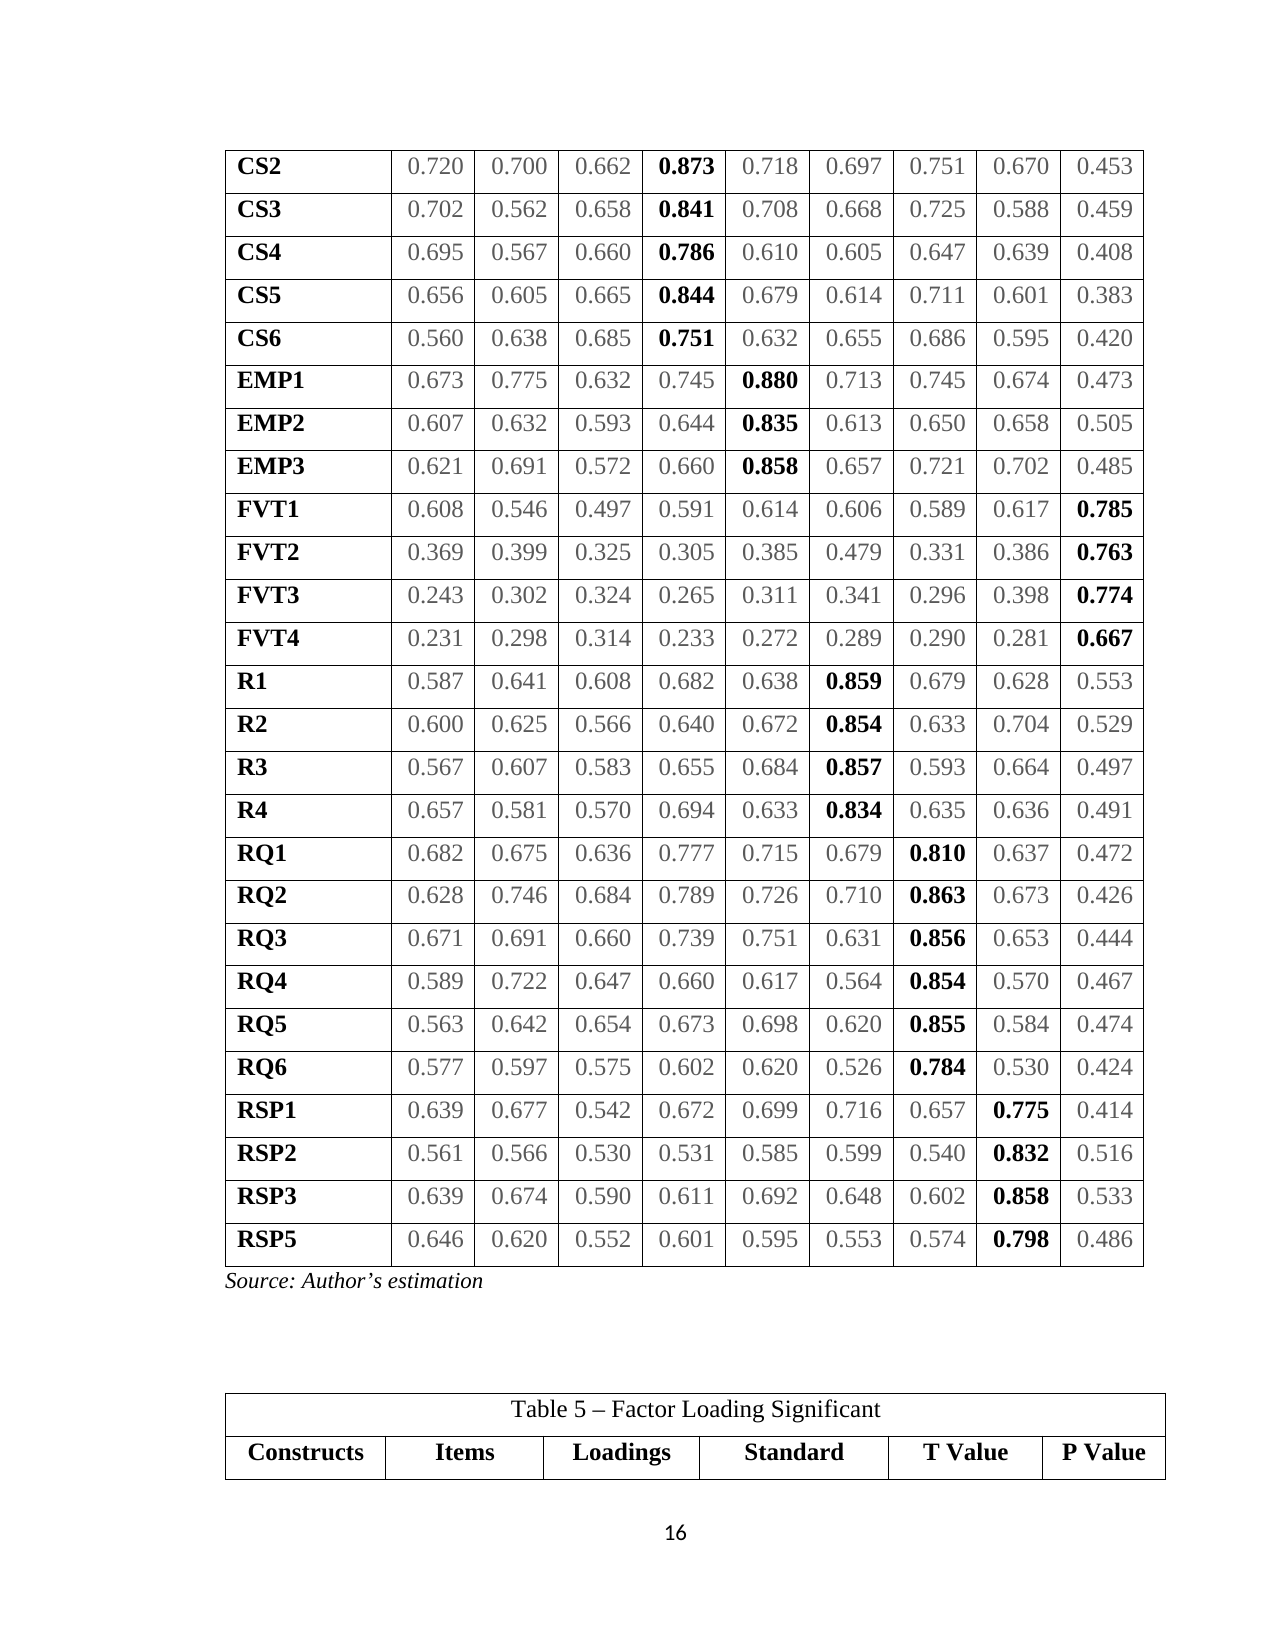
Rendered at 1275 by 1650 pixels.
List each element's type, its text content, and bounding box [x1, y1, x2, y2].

table_cell 0.566 [559, 709, 642, 751]
table_cell 0.605 [475, 280, 558, 322]
table_cell 0.479 [810, 537, 893, 579]
table_cell 0.570 [977, 966, 1060, 1008]
table_cell 0.516 [1061, 1138, 1143, 1180]
table_cell 0.584 [977, 1009, 1060, 1051]
table_cell 0.459 [1061, 194, 1143, 236]
table_cell 0.710 [810, 881, 893, 922]
table_cell 0.341 [810, 580, 893, 622]
table_cell 0.589 [894, 494, 976, 536]
table_cell 0.583 [559, 752, 642, 794]
table_cell 0.369 [392, 537, 474, 579]
table_cell 0.472 [1061, 838, 1143, 879]
table_cell 0.298 [475, 623, 558, 665]
table_cell 0.562 [475, 194, 558, 236]
table_cell 0.540 [894, 1138, 976, 1180]
table_cell CS5 [226, 280, 391, 322]
table_cell 0.632 [726, 323, 809, 364]
table_cell 0.657 [894, 1095, 976, 1137]
table_cell R4 [226, 795, 391, 837]
table_cell 0.702 [977, 451, 1060, 493]
table_cell 0.648 [810, 1181, 893, 1223]
table_cell 0.763 [1061, 537, 1143, 579]
table_cell 0.281 [977, 623, 1060, 665]
table_cell EMP2 [226, 409, 391, 450]
table_cell 0.325 [559, 537, 642, 579]
table_cell 0.722 [475, 966, 558, 1008]
table_cell 0.844 [643, 280, 725, 322]
table_cell 0.702 [392, 194, 474, 236]
table_cell 0.662 [559, 151, 642, 193]
table_cell RSP1 [226, 1095, 391, 1137]
table_cell 0.660 [559, 924, 642, 965]
table_cell 0.585 [726, 1138, 809, 1180]
table_cell 0.567 [392, 752, 474, 794]
table_cell 0.383 [1061, 280, 1143, 322]
table_cell 0.725 [894, 194, 976, 236]
table_cell 0.233 [643, 623, 725, 665]
table_cell 0.305 [643, 537, 725, 579]
table_cell 0.667 [1061, 623, 1143, 665]
table_cell FVT4 [226, 623, 391, 665]
table_cell Constructs [226, 1437, 385, 1478]
table_cell 0.617 [726, 966, 809, 1008]
table_cell 0.302 [475, 580, 558, 622]
table_cell 0.290 [894, 623, 976, 665]
table_cell 0.695 [392, 237, 474, 279]
table_cell FVT1 [226, 494, 391, 536]
table_cell 0.491 [1061, 795, 1143, 837]
table_cell 0.600 [392, 709, 474, 751]
table_cell 0.570 [559, 795, 642, 837]
table_cell 0.715 [726, 838, 809, 879]
table_cell Items [386, 1437, 543, 1478]
table_cell RSP5 [226, 1224, 391, 1266]
table_cell 0.635 [894, 795, 976, 837]
table_cell CS6 [226, 323, 391, 364]
table_cell 0.789 [643, 881, 725, 922]
table_cell 0.331 [894, 537, 976, 579]
table_cell 0.654 [559, 1009, 642, 1051]
table_cell 0.386 [977, 537, 1060, 579]
table_cell 0.620 [810, 1009, 893, 1051]
table_cell 0.610 [726, 237, 809, 279]
table_cell 0.314 [559, 623, 642, 665]
table_cell 0.692 [726, 1181, 809, 1223]
table_cell 0.485 [1061, 451, 1143, 493]
table_cell 0.606 [810, 494, 893, 536]
table_cell FVT2 [226, 537, 391, 579]
table_cell 0.684 [726, 752, 809, 794]
table_cell 0.602 [894, 1181, 976, 1223]
table_cell 0.650 [894, 409, 976, 450]
table_cell 0.593 [559, 409, 642, 450]
table_cell RSP3 [226, 1181, 391, 1223]
table_cell 0.296 [894, 580, 976, 622]
table_cell 0.597 [475, 1052, 558, 1094]
table_cell 0.608 [392, 494, 474, 536]
table_cell 0.673 [392, 366, 474, 407]
table_cell 0.567 [475, 237, 558, 279]
table_cell 0.698 [726, 1009, 809, 1051]
table_cell 0.617 [977, 494, 1060, 536]
table_cell 0.642 [475, 1009, 558, 1051]
table_cell 0.854 [810, 709, 893, 751]
table_cell 0.655 [810, 323, 893, 364]
table_cell 0.745 [894, 366, 976, 407]
table_cell 0.621 [392, 451, 474, 493]
table_cell RQ1 [226, 838, 391, 879]
table_cell 0.656 [392, 280, 474, 322]
table_cell 0.620 [726, 1052, 809, 1094]
table_cell 0.699 [726, 1095, 809, 1137]
table_cell 0.289 [810, 623, 893, 665]
table_cell RQ6 [226, 1052, 391, 1094]
table_cell 0.572 [559, 451, 642, 493]
table_cell 0.613 [810, 409, 893, 450]
table_cell 0.546 [475, 494, 558, 536]
table_cell 0.533 [1061, 1181, 1143, 1223]
table_cell 0.685 [559, 323, 642, 364]
table_cell 0.841 [643, 194, 725, 236]
table_cell 0.561 [392, 1138, 474, 1180]
table_cell 0.675 [475, 838, 558, 879]
table_cell 0.486 [1061, 1224, 1143, 1266]
table_cell 0.628 [392, 881, 474, 922]
table_cell 0.672 [726, 709, 809, 751]
table_cell 0.639 [977, 237, 1060, 279]
table_cell 0.424 [1061, 1052, 1143, 1094]
table_cell 0.835 [726, 409, 809, 450]
table_cell 0.873 [643, 151, 725, 193]
table_cell 0.563 [392, 1009, 474, 1051]
table_cell 0.863 [894, 881, 976, 922]
table_cell 0.691 [475, 451, 558, 493]
table_cell 0.682 [392, 838, 474, 879]
table_cell 0.529 [1061, 709, 1143, 751]
table_cell 0.880 [726, 366, 809, 407]
table_cell 0.751 [726, 924, 809, 965]
table_cell 0.467 [1061, 966, 1143, 1008]
table_cell 0.657 [392, 795, 474, 837]
table_cell 0.859 [810, 666, 893, 708]
table_cell 0.620 [475, 1224, 558, 1266]
table_cell 0.655 [643, 752, 725, 794]
table_cell 0.399 [475, 537, 558, 579]
table_cell R1 [226, 666, 391, 708]
table_cell 0.272 [726, 623, 809, 665]
table_cell 0.704 [977, 709, 1060, 751]
table_cell R3 [226, 752, 391, 794]
table_cell 0.607 [475, 752, 558, 794]
table_cell P Value [1043, 1437, 1165, 1478]
table_cell 0.625 [475, 709, 558, 751]
table_cell 0.577 [392, 1052, 474, 1094]
table_cell 0.774 [1061, 580, 1143, 622]
table_cell 0.658 [559, 194, 642, 236]
table_cell 0.686 [894, 323, 976, 364]
table_cell 0.607 [392, 409, 474, 450]
table_cell 0.420 [1061, 323, 1143, 364]
table_cell 0.858 [726, 451, 809, 493]
table_cell 0.595 [726, 1224, 809, 1266]
table_cell 0.614 [810, 280, 893, 322]
table_cell 0.810 [894, 838, 976, 879]
table_cell 0.638 [726, 666, 809, 708]
table_cell 0.526 [810, 1052, 893, 1094]
table_cell 0.595 [977, 323, 1060, 364]
table_cell 0.647 [559, 966, 642, 1008]
table_cell 0.631 [810, 924, 893, 965]
table_cell 0.832 [977, 1138, 1060, 1180]
table_cell 0.633 [894, 709, 976, 751]
table_cell 0.632 [475, 409, 558, 450]
table_cell 0.324 [559, 580, 642, 622]
table_cell 0.785 [1061, 494, 1143, 536]
table_cell 0.784 [894, 1052, 976, 1094]
table_cell T Value [889, 1437, 1042, 1478]
table_cell 0.857 [810, 752, 893, 794]
table_cell 0.665 [559, 280, 642, 322]
table_cell 0.855 [894, 1009, 976, 1051]
table_cell Standard Error [700, 1437, 888, 1478]
table_cell 0.414 [1061, 1095, 1143, 1137]
table_cell 0.674 [475, 1181, 558, 1223]
table_cell R2 [226, 709, 391, 751]
table_cell 0.647 [894, 237, 976, 279]
table_cell 0.560 [392, 323, 474, 364]
table_cell 0.775 [977, 1095, 1060, 1137]
table_cell 0.311 [726, 580, 809, 622]
table_cell 0.660 [643, 451, 725, 493]
table_cell 0.708 [726, 194, 809, 236]
table_cell 0.444 [1061, 924, 1143, 965]
table_cell 0.745 [643, 366, 725, 407]
table_cell 0.660 [643, 966, 725, 1008]
table_header Table 5 – Factor Loading Significant [226, 1394, 1165, 1436]
table_cell 0.497 [559, 494, 642, 536]
table_cell 0.553 [1061, 666, 1143, 708]
table_cell 0.552 [559, 1224, 642, 1266]
table_cell 0.408 [1061, 237, 1143, 279]
table_cell 0.711 [894, 280, 976, 322]
table_cell FVT3 [226, 580, 391, 622]
table_cell RQ2 [226, 881, 391, 922]
table_cell 0.574 [894, 1224, 976, 1266]
table_cell 0.636 [559, 838, 642, 879]
table_cell 0.636 [977, 795, 1060, 837]
table_cell RQ5 [226, 1009, 391, 1051]
table_cell 0.614 [726, 494, 809, 536]
table_cell 0.718 [726, 151, 809, 193]
table_cell 0.639 [392, 1095, 474, 1137]
table_cell 0.713 [810, 366, 893, 407]
table_cell 0.587 [392, 666, 474, 708]
table_cell 0.694 [643, 795, 725, 837]
table_cell 0.657 [810, 451, 893, 493]
table_cell 0.564 [810, 966, 893, 1008]
table_cell 0.453 [1061, 151, 1143, 193]
table_cell 0.679 [810, 838, 893, 879]
table_cell 0.231 [392, 623, 474, 665]
table_cell 0.856 [894, 924, 976, 965]
table_cell 0.593 [894, 752, 976, 794]
table_cell 0.716 [810, 1095, 893, 1137]
table_cell 0.720 [392, 151, 474, 193]
table_cell CS2 [226, 151, 391, 193]
table_cell CS3 [226, 194, 391, 236]
text Source: Author’s estimation [225, 1267, 1125, 1293]
table_cell 0.697 [810, 151, 893, 193]
table_cell 0.700 [475, 151, 558, 193]
table_cell EMP1 [226, 366, 391, 407]
table_cell CS4 [226, 237, 391, 279]
table_cell 0.531 [643, 1138, 725, 1180]
table_cell 0.775 [475, 366, 558, 407]
table_cell 0.566 [475, 1138, 558, 1180]
table_cell Loadings [544, 1437, 699, 1478]
table_cell 0.834 [810, 795, 893, 837]
table_cell 0.786 [643, 237, 725, 279]
table_cell 0.601 [643, 1224, 725, 1266]
table_cell 0.653 [977, 924, 1060, 965]
table_cell 0.605 [810, 237, 893, 279]
table_cell 0.599 [810, 1138, 893, 1180]
table_cell 0.589 [392, 966, 474, 1008]
table_cell 0.473 [1061, 366, 1143, 407]
table_cell 0.530 [559, 1138, 642, 1180]
table_cell RSP2 [226, 1138, 391, 1180]
table_cell 0.726 [726, 881, 809, 922]
table_cell 0.426 [1061, 881, 1143, 922]
table_cell 0.632 [559, 366, 642, 407]
table_cell 0.641 [475, 666, 558, 708]
table_cell 0.664 [977, 752, 1060, 794]
table_cell 0.590 [559, 1181, 642, 1223]
table_cell 0.601 [977, 280, 1060, 322]
table_cell 0.474 [1061, 1009, 1143, 1051]
table_cell 0.530 [977, 1052, 1060, 1094]
table_cell 0.660 [559, 237, 642, 279]
table_cell 0.608 [559, 666, 642, 708]
table_cell 0.673 [643, 1009, 725, 1051]
table_cell 0.637 [977, 838, 1060, 879]
table_cell 0.677 [475, 1095, 558, 1137]
table_cell 0.679 [894, 666, 976, 708]
table_cell 0.751 [643, 323, 725, 364]
table_cell 0.497 [1061, 752, 1143, 794]
table_cell 0.553 [810, 1224, 893, 1266]
table_cell 0.673 [977, 881, 1060, 922]
table_cell 0.628 [977, 666, 1060, 708]
table_cell 0.691 [475, 924, 558, 965]
table_cell RQ3 [226, 924, 391, 965]
table_cell 0.671 [392, 924, 474, 965]
table_cell 0.777 [643, 838, 725, 879]
table_cell 0.611 [643, 1181, 725, 1223]
table_cell 0.644 [643, 409, 725, 450]
table_cell 0.575 [559, 1052, 642, 1094]
table_cell 0.591 [643, 494, 725, 536]
table_cell EMP3 [226, 451, 391, 493]
table_cell 0.751 [894, 151, 976, 193]
table_cell 0.858 [977, 1181, 1060, 1223]
table_cell 0.385 [726, 537, 809, 579]
table_cell 0.670 [977, 151, 1060, 193]
table_cell 0.588 [977, 194, 1060, 236]
table_cell 0.721 [894, 451, 976, 493]
table_cell 0.739 [643, 924, 725, 965]
table_cell 0.505 [1061, 409, 1143, 450]
table_cell 0.798 [977, 1224, 1060, 1266]
table_cell 0.854 [894, 966, 976, 1008]
table_cell 0.682 [643, 666, 725, 708]
table_cell 0.243 [392, 580, 474, 622]
table_cell 0.639 [392, 1181, 474, 1223]
table_cell 0.658 [977, 409, 1060, 450]
table_cell 0.581 [475, 795, 558, 837]
table_cell RQ4 [226, 966, 391, 1008]
table_cell 0.265 [643, 580, 725, 622]
table_cell 0.633 [726, 795, 809, 837]
table_cell 0.638 [475, 323, 558, 364]
table_cell 0.398 [977, 580, 1060, 622]
table_cell 0.684 [559, 881, 642, 922]
table_cell 0.746 [475, 881, 558, 922]
table_cell 0.679 [726, 280, 809, 322]
table_cell 0.668 [810, 194, 893, 236]
table_cell 0.602 [643, 1052, 725, 1094]
table_cell 0.674 [977, 366, 1060, 407]
table_cell 0.640 [643, 709, 725, 751]
table_cell 0.646 [392, 1224, 474, 1266]
table_cell 0.672 [643, 1095, 725, 1137]
table_cell 0.542 [559, 1095, 642, 1137]
